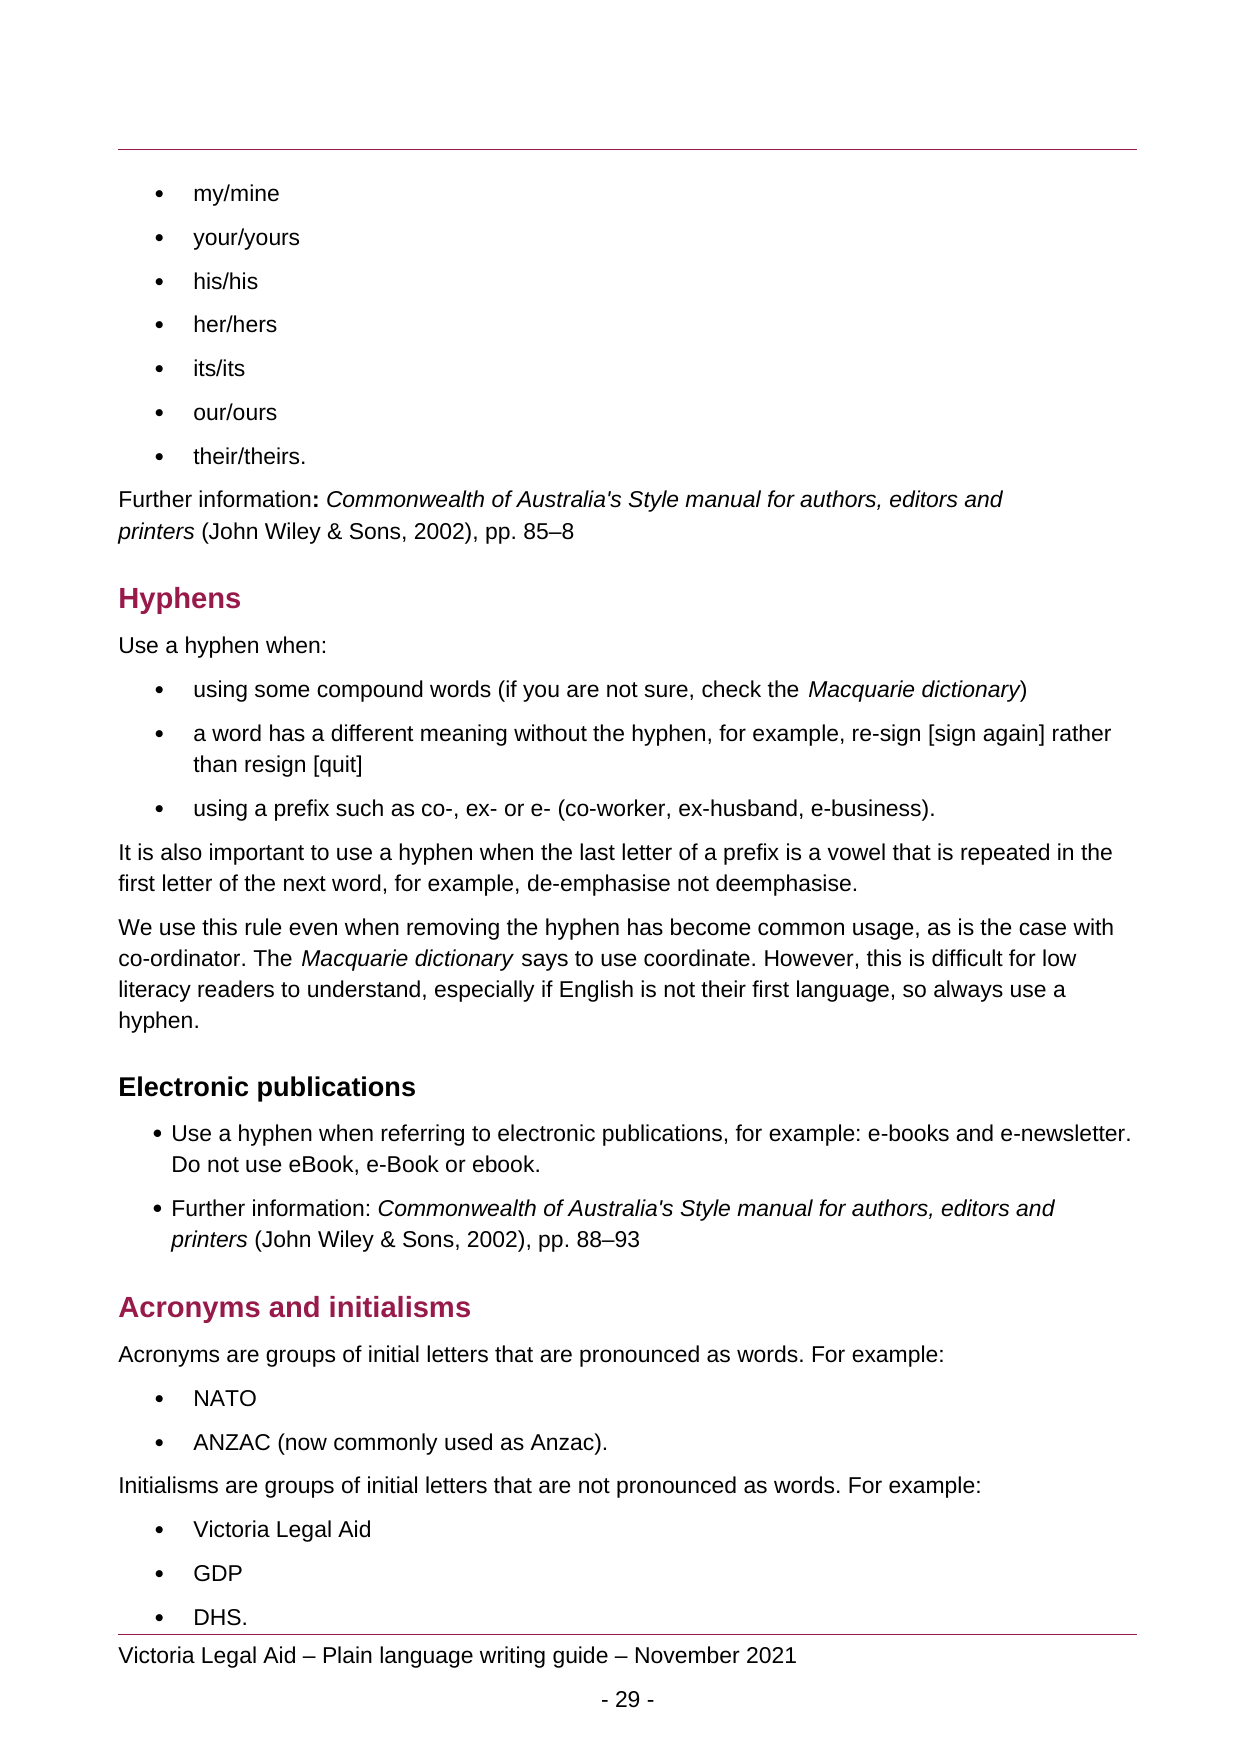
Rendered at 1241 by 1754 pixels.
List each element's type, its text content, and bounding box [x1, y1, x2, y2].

subtitle Hyphens [118, 582, 1137, 615]
text Use a hyphen when: [118, 628, 1137, 659]
list its/its [156, 350, 1137, 382]
list my/mine [156, 175, 1137, 207]
subtitle Electronic publications [118, 1071, 1137, 1103]
text It is also important to use a hyphen when the last letter of a prefix is a vowel that is repeated in the first letter of the next word, for example, de-emphasise not deemphasise. [118, 834, 1137, 896]
list ANZAC (now commonly used as Anzac). [156, 1424, 1137, 1455]
list our/ours [156, 394, 1137, 425]
text Initialisms are groups of initial letters that are not pronounced as words. For example: [118, 1467, 1137, 1499]
list GDP [156, 1555, 1137, 1586]
text Acronyms are groups of initial letters that are pronounced as words. For example: [118, 1336, 1137, 1367]
list using some compound words (if you are not sure, check the Macquarie dictionary) [156, 671, 1137, 703]
text We use this rule even when removing the hyphen has become common usage, as is the case with co-ordinator. The Macquarie dictionary says to use coordinate. However, this is difficult for low literacy readers to understand, especially if English is not their first language, so always use a hyphen. [118, 909, 1137, 1034]
list NATO [156, 1380, 1137, 1411]
list a word has a different meaning without the hyphen, for example, re-sign [sign again] rather than resign [quit] [156, 715, 1137, 778]
list your/yours [156, 219, 1137, 250]
list his/his [156, 263, 1137, 294]
subtitle Acronyms and initialisms [118, 1290, 1137, 1324]
text Further information: Commonwealth of Australia's Style manual for authors, editors and printers (John Wiley & Sons, 2002), pp. 85–8 [118, 482, 1137, 544]
list DHS. [156, 1599, 1137, 1630]
list Further information: Commonwealth of Australia's Style manual for authors, editors and printers (John Wiley & Sons, 2002), pp. 88–93 [153, 1190, 1137, 1253]
list using a prefix such as co-, ex- or e- (co-worker, ex-husband, e-business). [156, 790, 1137, 821]
list Victoria Legal Aid [156, 1511, 1137, 1542]
list Use a hyphen when referring to electronic publications, for example: e-books and e-newsletter. Do not use eBook, e-Book or ebook. [153, 1115, 1137, 1178]
list her/hers [156, 307, 1137, 338]
list their/theirs. [156, 438, 1137, 469]
